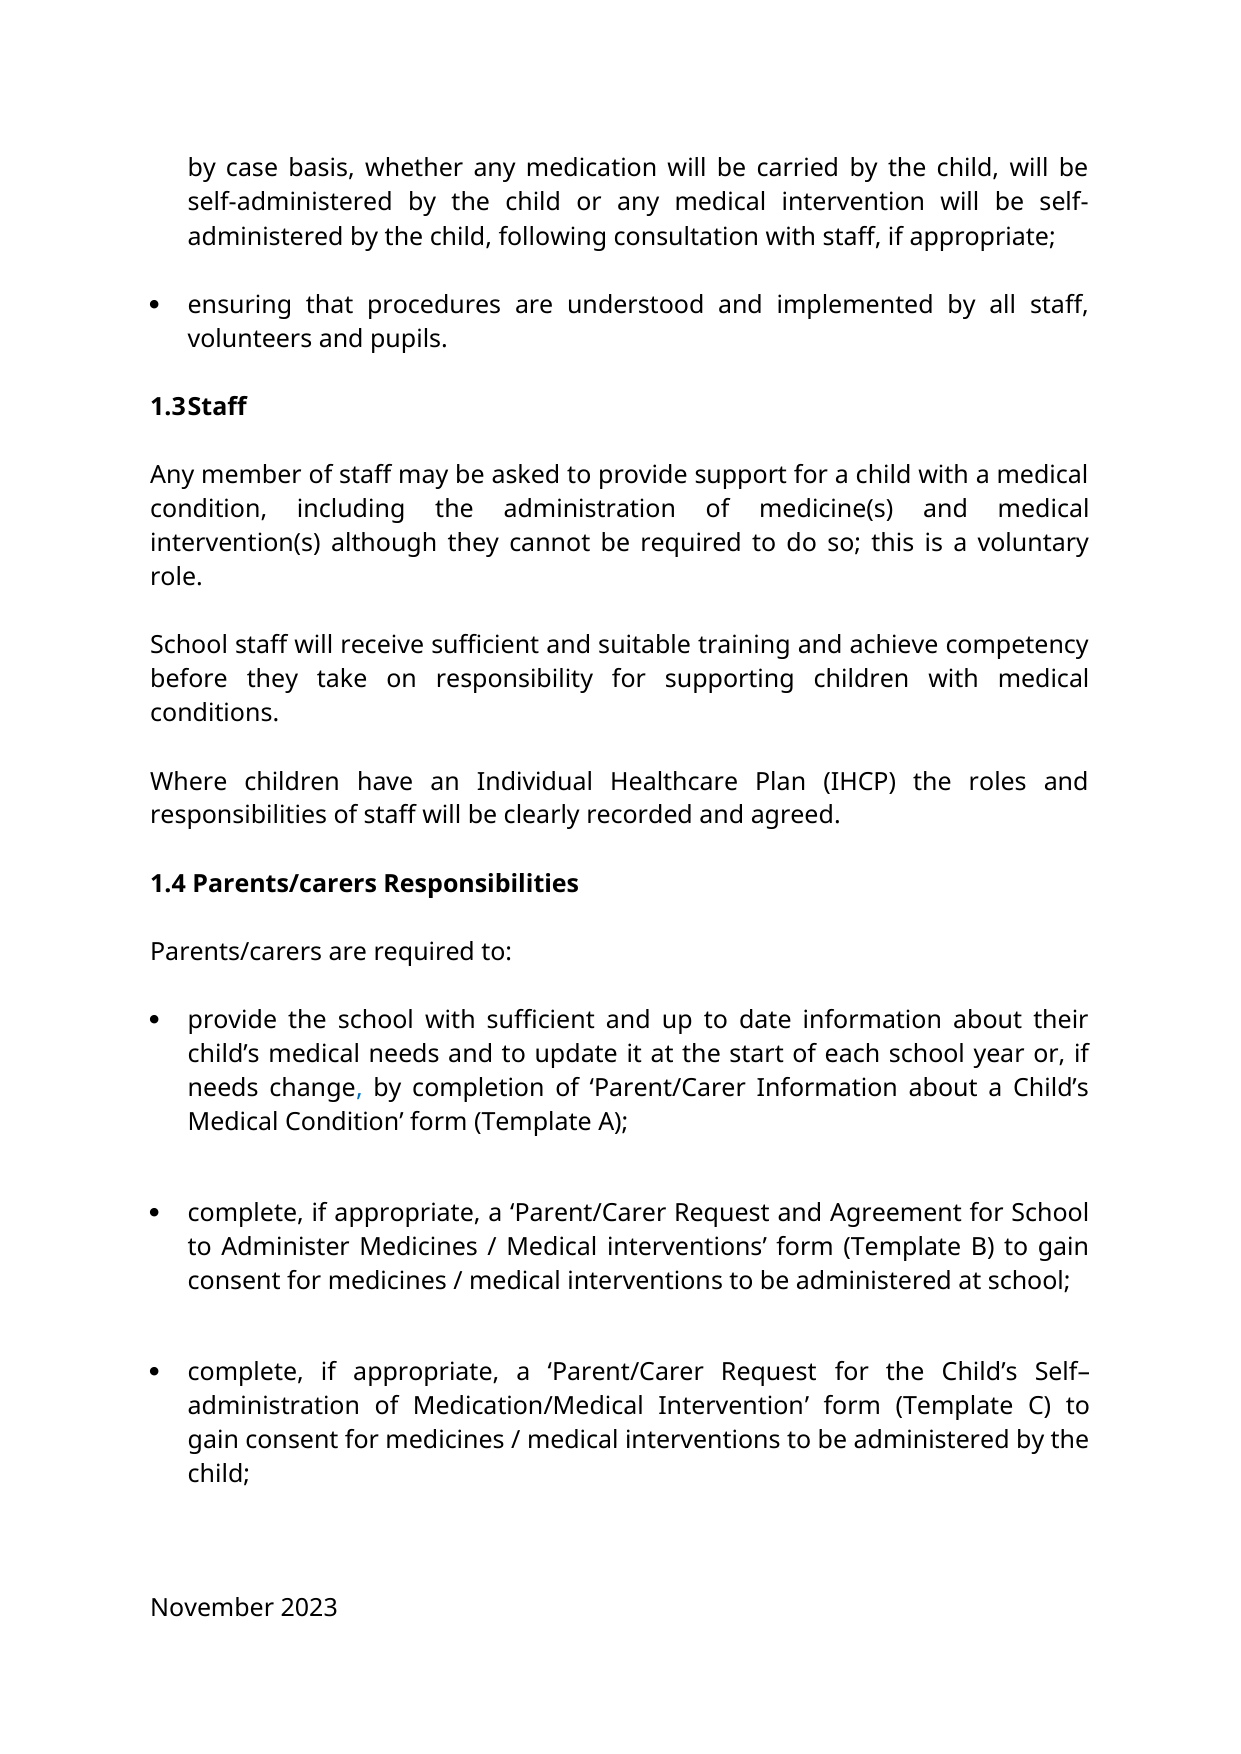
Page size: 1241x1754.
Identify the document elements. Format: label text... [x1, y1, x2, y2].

text Where children have an Individual Healthcare Plan (IHCP) the roles and responsibilities of staff will be clearly recorded and agreed. [150, 763, 1090, 831]
text Parents/carers are required to: [150, 933, 1090, 967]
text 1.4 Parents/carers Responsibilities [150, 865, 1090, 899]
list Staff [150, 388, 1090, 422]
list ensuring that procedures are understood and implemented by all staff, volunteers and pupils. [150, 286, 1090, 354]
list complete, if appropriate, a ‘Parent/Carer Request and Agreement for School to Administer Medicines / Medical interventions’ form (Template B) to gain consent for medicines / medical interventions to be administered at school; [150, 1194, 1090, 1297]
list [150, 150, 1090, 252]
text School staff will receive sufficient and suitable training and achieve competency before they take on responsibility for supporting children with medical conditions. [150, 627, 1090, 729]
list provide the school with sufficient and up to date information about their child’s medical needs and to update it at the start of each school year or, if needs change, by completion of ‘Parent/Carer Information about a Child’s Medical Condition’ form (Template A); [150, 1002, 1090, 1138]
list complete, if appropriate, a ‘Parent/Carer Request for the Child’s Self–administration of Medication/Medical Intervention’ form (Template C) to gain consent for medicines / medical interventions to be administered by the child; [150, 1353, 1090, 1490]
text Any member of staff may be asked to provide support for a child with a medical condition, including the administration of medicine(s) and medical intervention(s) although they cannot be required to do so; this is a voluntary role. [150, 457, 1090, 593]
